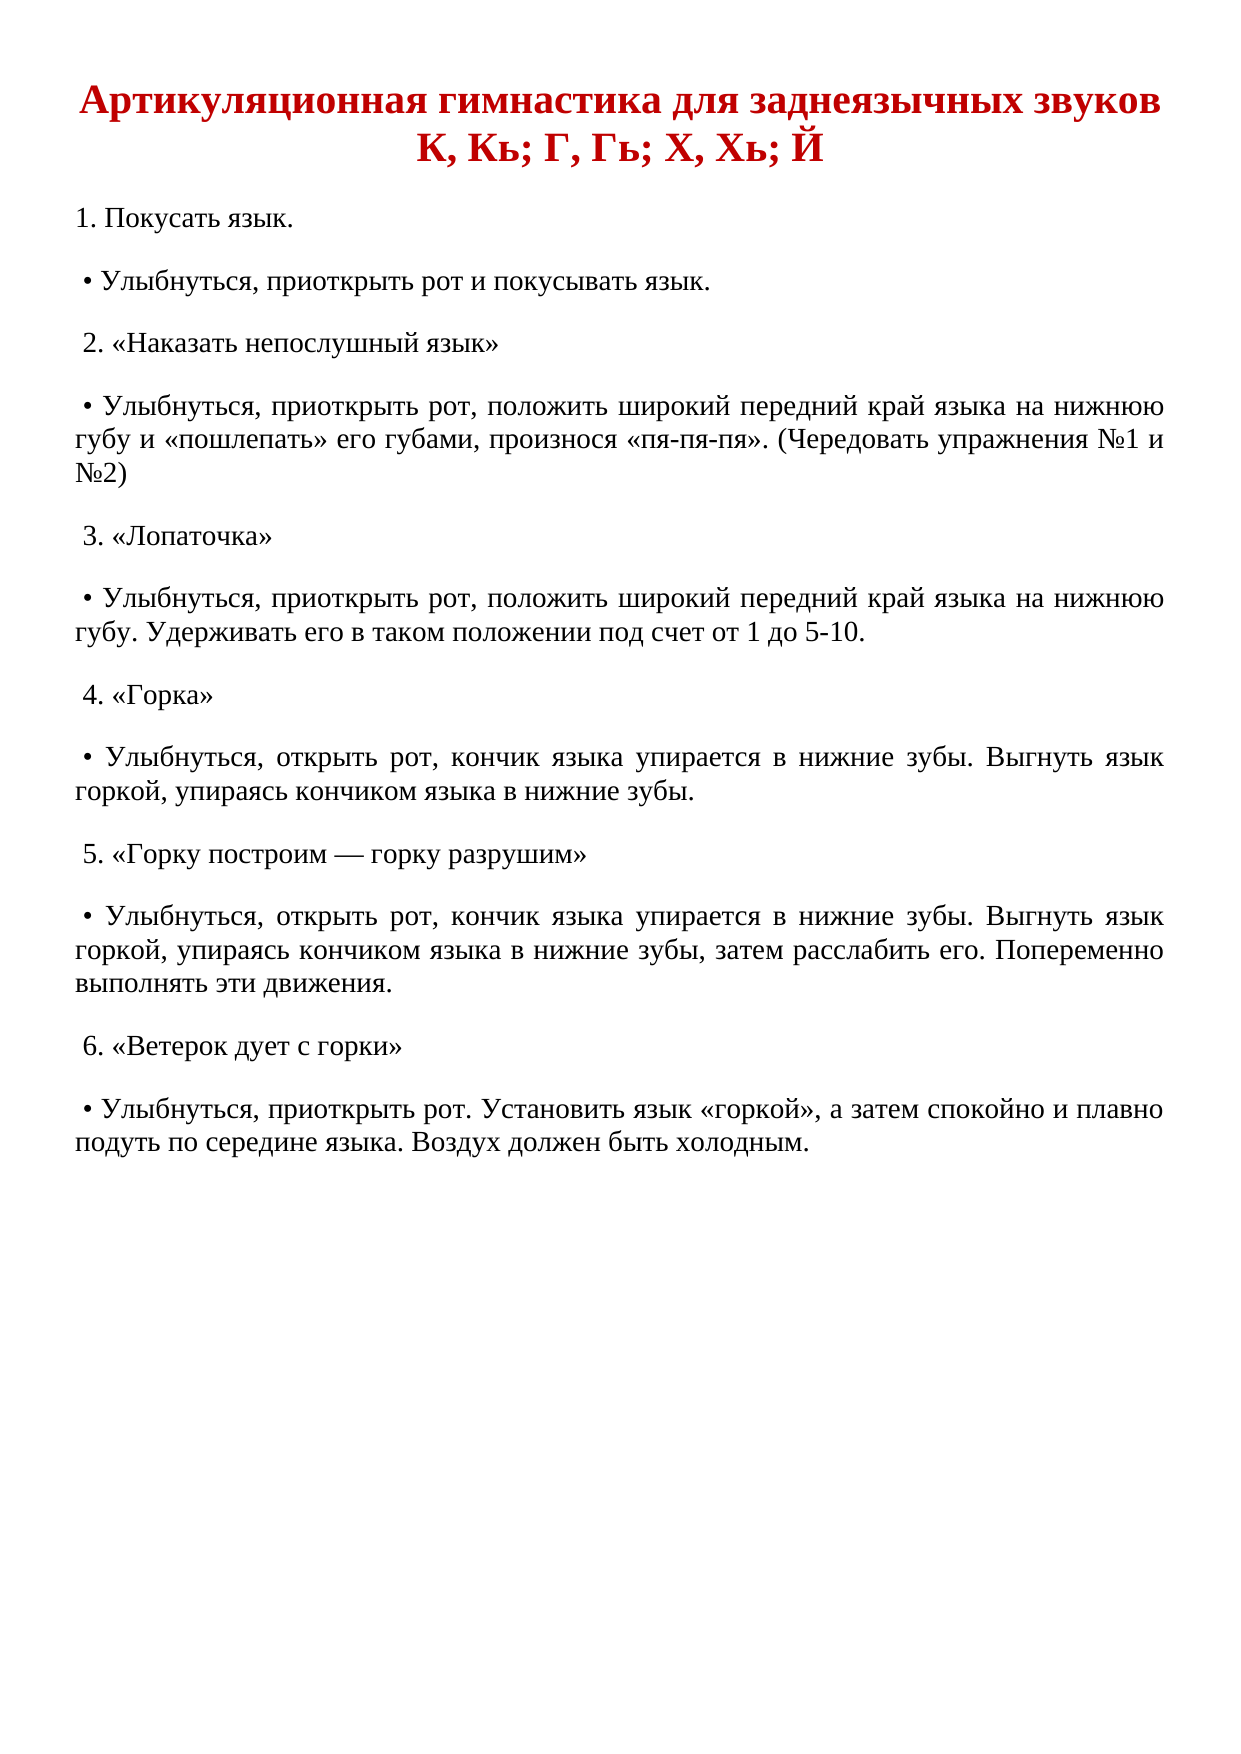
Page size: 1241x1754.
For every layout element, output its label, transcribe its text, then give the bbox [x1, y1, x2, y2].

text 5. «Горку построим — горку разрушим» [75, 836, 1165, 869]
text 3. «Лопаточка» [75, 518, 1165, 551]
text • Улыбнуться, открыть рот, кончик языка упирается в нижние зубы. Выгнуть язык горкой, упираясь кончиком языка в нижние зубы. [75, 739, 1165, 807]
text • Улыбнуться, приоткрыть рот. Установить язык «горкой», а затем спокойно и плавно подуть по середине языка. Воздух должен быть холодным. [75, 1091, 1165, 1158]
text 1. Покусать язык. [75, 200, 1165, 233]
text • Улыбнуться, приоткрыть рот и покусывать язык. [75, 263, 1165, 296]
text • Улыбнуться, приоткрыть рот, положить широкий передний край языка на нижнюю губу. Удерживать его в таком положении под счет от 1 до 5-10. [75, 581, 1165, 648]
text 6. «Ветерок дует с горки» [75, 1028, 1165, 1062]
text • Улыбнуться, открыть рот, кончик языка упирается в нижние зубы. Выгнуть язык горкой, упираясь кончиком языка в нижние зубы, затем расслабить его. Попеременно выполнять эти движения. [75, 898, 1165, 999]
text 4. «Горка» [75, 677, 1165, 710]
text • Улыбнуться, приоткрыть рот, положить широкий передний край языка на нижнюю губу и «пошлепать» его губами, произнося «пя-пя-пя». (Чередовать упражнения №1 и №2) [75, 388, 1165, 489]
text 2. «Наказать непослушный язык» [75, 325, 1165, 359]
text Артикуляционная гимнастика для заднеязычных звуков К, Кь; Г, Гь; Х, Хь; Й [75, 75, 1165, 171]
